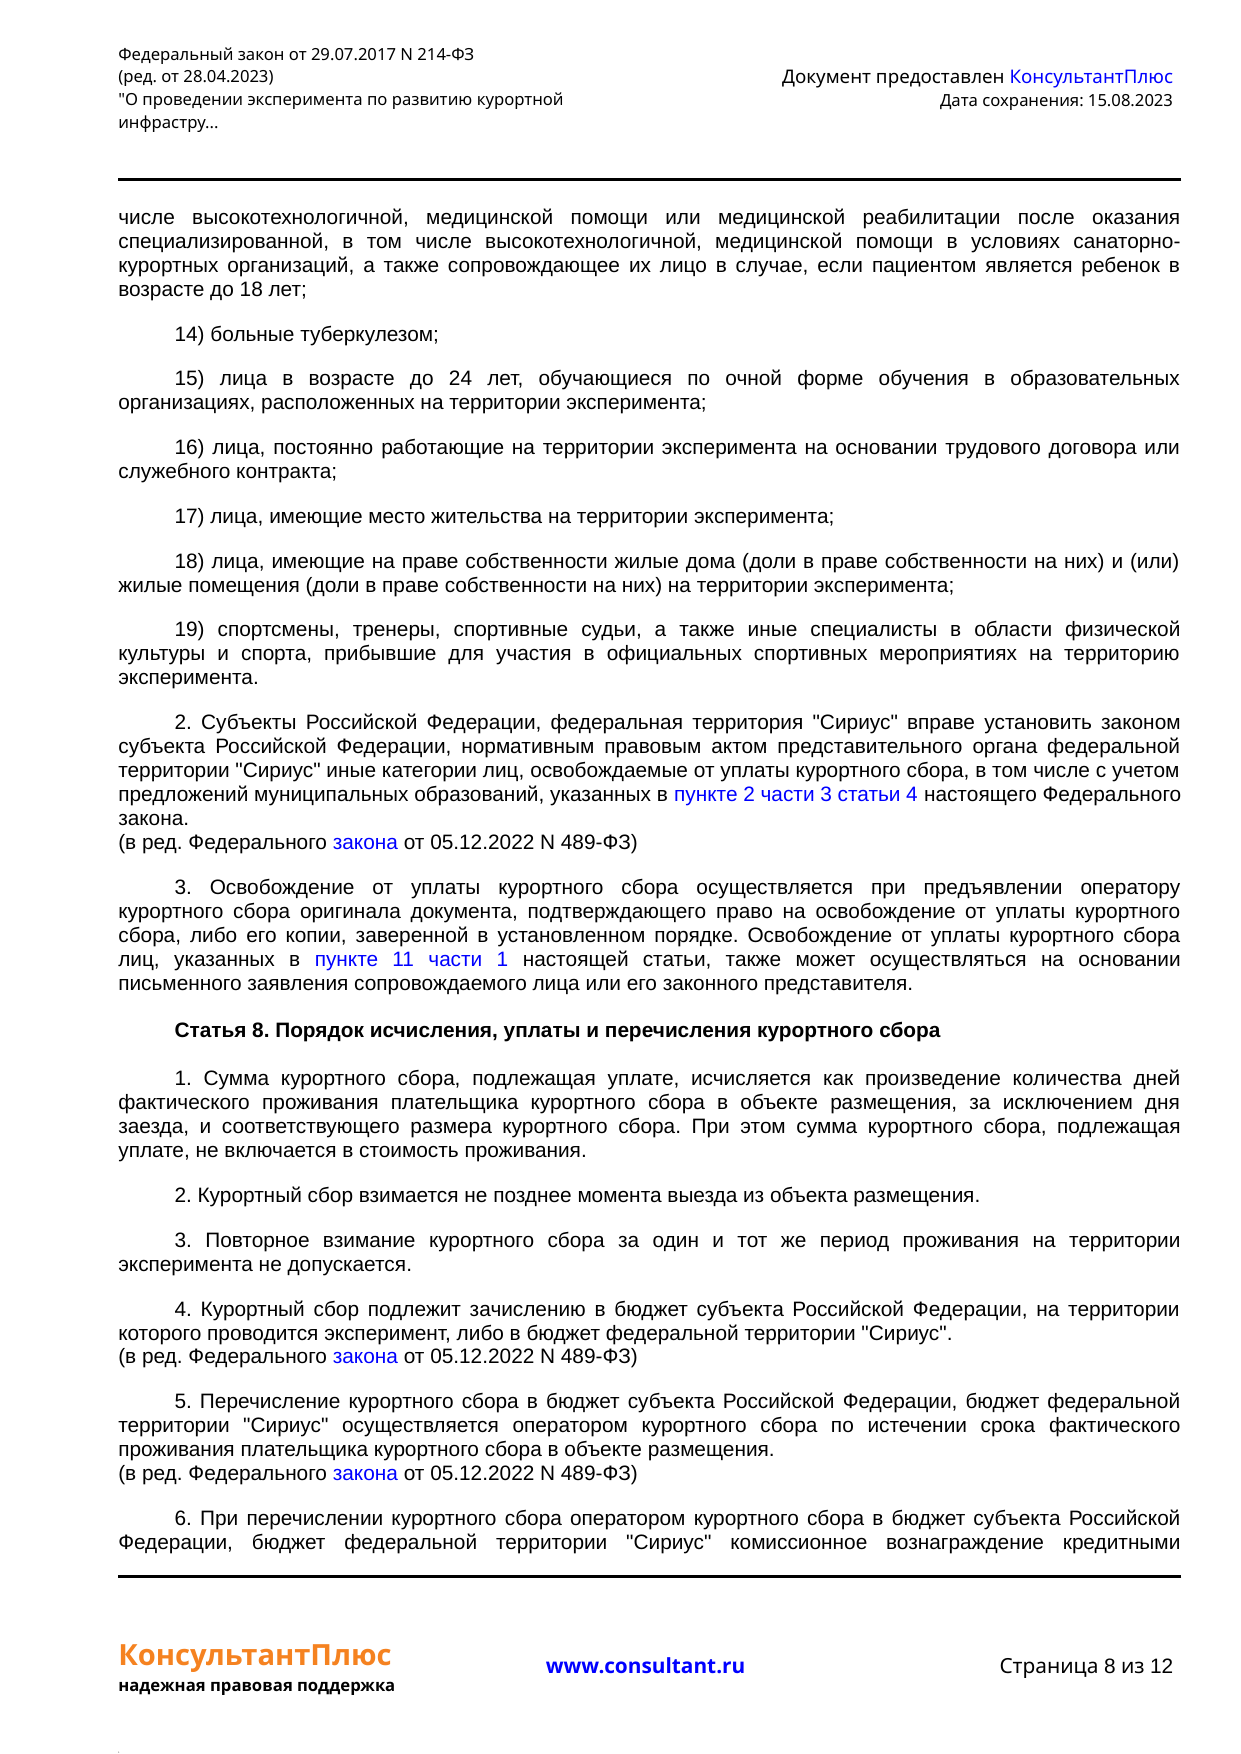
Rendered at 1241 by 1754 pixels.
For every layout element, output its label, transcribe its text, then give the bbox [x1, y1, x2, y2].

text 15) лица в возрасте до 24 лет, обучающиеся по очной форме обучения в образовательных организациях, расположенных на территории эксперимента; [118, 366, 1181, 414]
text 19) спортсмены, тренеры, спортивные судьи, а также иные специалисты в области физической культуры и спорта, прибывшие для участия в официальных спортивных мероприятиях на территорию эксперимента. [118, 617, 1181, 689]
text 14) больные туберкулезом; [118, 321, 1181, 345]
text 1. Сумма курортного сбора, подлежащая уплате, исчисляется как произведение количества дней фактического проживания плательщика курортного сбора в объекте размещения, за исключением дня заезда, и соответствующего размера курортного сбора. При этом сумма курортного сбора, подлежащая уплате, не включается в стоимость проживания. [118, 1066, 1181, 1162]
text (в ред. Федерального закона от 05.12.2022 N 489-ФЗ) [118, 1344, 1181, 1368]
text 16) лица, постоянно работающие на территории эксперимента на основании трудового договора или служебного контракта; [118, 435, 1181, 483]
text 18) лица, имеющие на праве собственности жилые дома (доли в праве собственности на них) и (или) жилые помещения (доли в праве собственности на них) на территории эксперимента; [118, 548, 1181, 596]
text 3. Освобождение от уплаты курортного сбора осуществляется при предъявлении оператору курортного сбора оригинала документа, подтверждающего право на освобождение от уплаты курортного сбора, либо его копии, заверенной в установленном порядке. Освобождение от уплаты курортного сбора лиц, указанных в пункте 11 части 1 настоящей статьи, также может осуществляться на основании письменного заявления сопровождаемого лица или его законного представителя. [118, 874, 1181, 994]
text (в ред. Федерального закона от 05.12.2022 N 489-ФЗ) [118, 1461, 1181, 1485]
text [118, 1506, 1181, 1554]
text (в ред. Федерального закона от 05.12.2022 N 489-ФЗ) [118, 830, 1181, 854]
text 17) лица, имеющие место жительства на территории эксперимента; [118, 504, 1181, 528]
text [118, 205, 1181, 301]
text 4. Курортный сбор подлежит зачислению в бюджет субъекта Российской Федерации, на территории которого проводится эксперимент, либо в бюджет федеральной территории "Сириус". [118, 1296, 1181, 1344]
text 2. Субъекты Российской Федерации, федеральная территория "Сириус" вправе установить законом субъекта Российской Федерации, нормативным правовым актом представительного органа федеральной территории "Сириус" иные категории лиц, освобождаемые от уплаты курортного сбора, в том числе с учетом предложений муниципальных образований, указанных в пункте 2 части 3 статьи 4 настоящего Федерального закона. [118, 710, 1181, 830]
text 5. Перечисление курортного сбора в бюджет субъекта Российской Федерации, бюджет федеральной территории "Сириус" осуществляется оператором курортного сбора по истечении срока фактического проживания плательщика курортного сбора в объекте размещения. [118, 1389, 1181, 1461]
text 2. Курортный сбор взимается не позднее момента выезда из объекта размещения. [118, 1183, 1181, 1207]
title Статья 8. Порядок исчисления, уплаты и перечисления курортного сбора [118, 1018, 1181, 1042]
text 3. Повторное взимание курортного сбора за один и тот же период проживания на территории эксперимента не допускается. [118, 1228, 1181, 1276]
